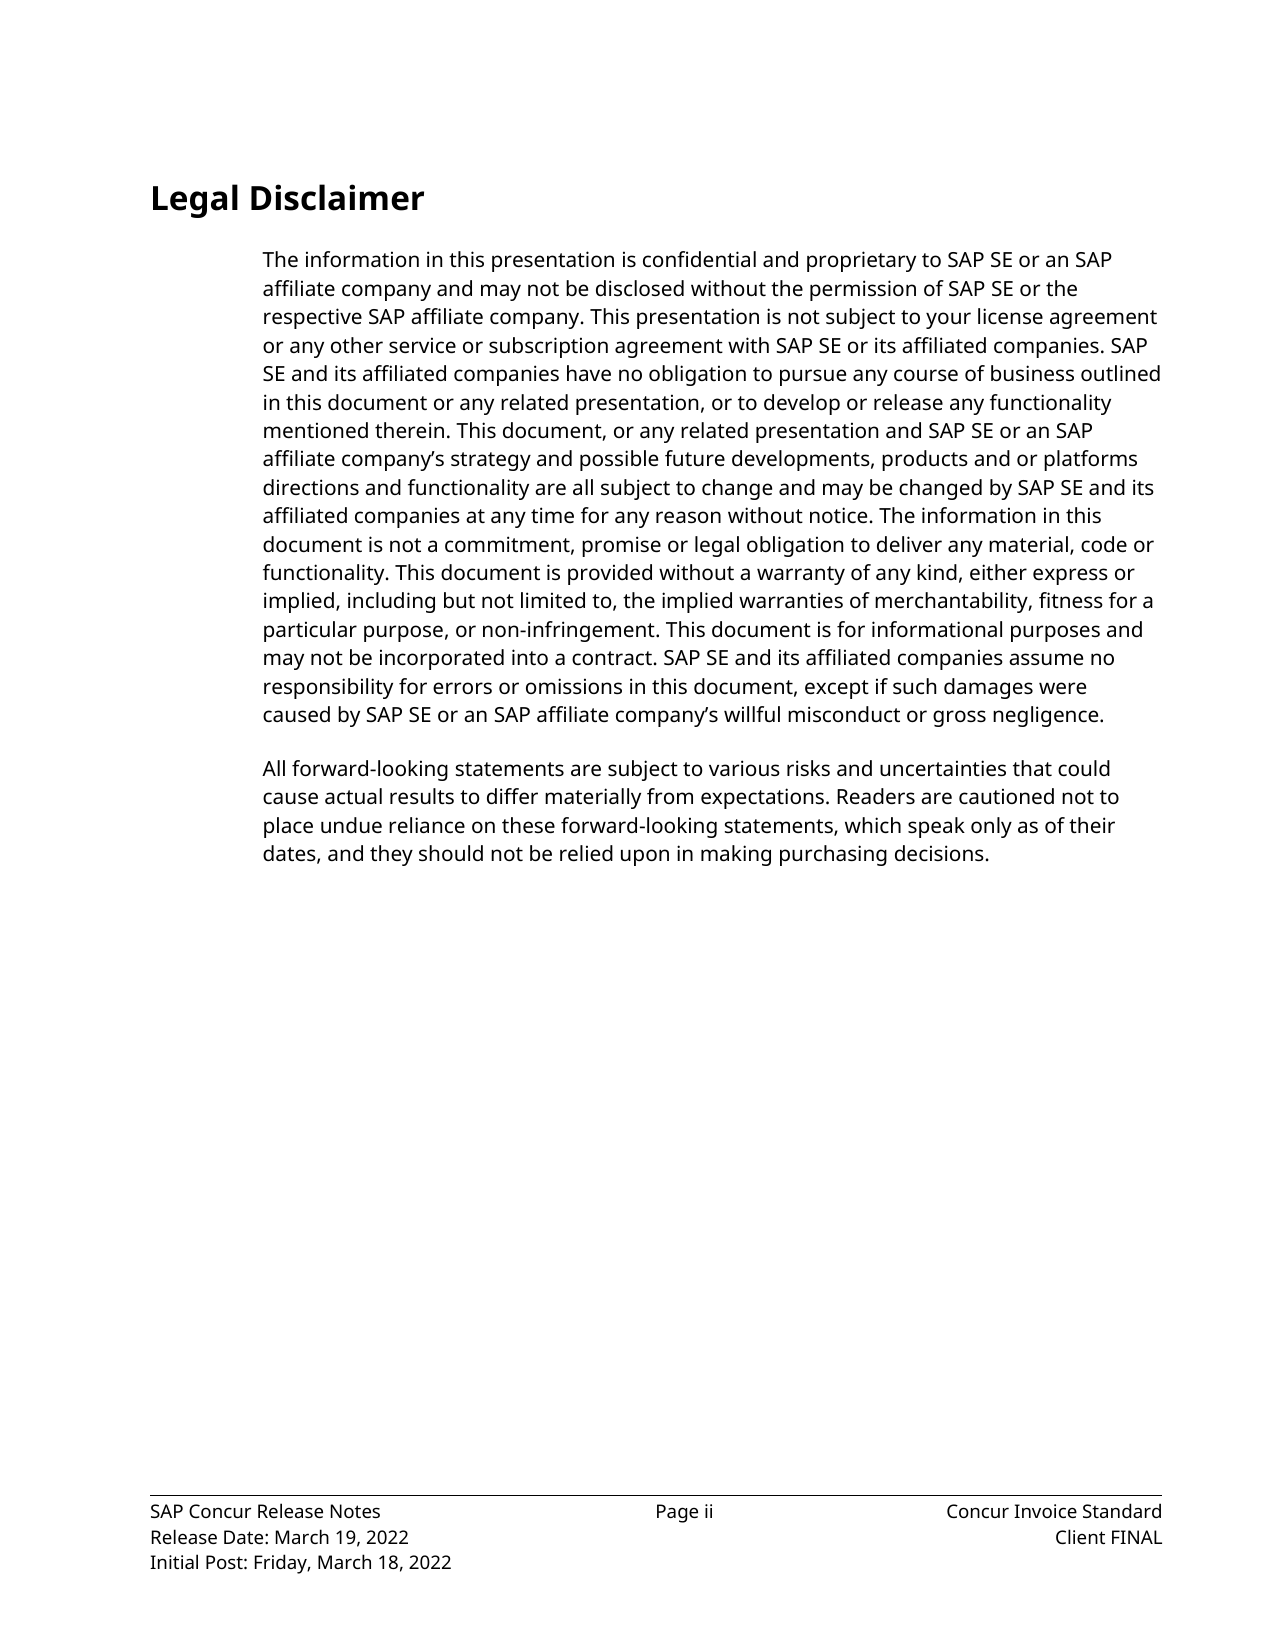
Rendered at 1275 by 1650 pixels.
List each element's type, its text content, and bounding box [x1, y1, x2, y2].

text All forward-looking statements are subject to various risks and uncertainties that could cause actual results to differ materially from expectations. Readers are cautioned not to place undue reliance on these forward-looking statements, which speak only as of their dates, and they should not be relied upon in making purchasing decisions. [262, 754, 1162, 868]
subtitle Legal Disclaimer [150, 175, 1162, 220]
text The information in this presentation is confidential and proprietary to SAP SE or an SAP affiliate company and may not be disclosed without the permission of SAP SE or the respective SAP affiliate company. This presentation is not subject to your license agreement or any other service or subscription agreement with SAP SE or its affiliated companies. SAP SE and its affiliated companies have no obligation to pursue any course of business outlined in this document or any related presentation, or to develop or release any functionality mentioned therein. This document, or any related presentation and SAP SE or an SAP affiliate company’s strategy and possible future developments, products and or platforms directions and functionality are all subject to change and may be changed by SAP SE and its affiliated companies at any time for any reason without notice. The information in this document is not a commitment, promise or legal obligation to deliver any material, code or functionality. This document is provided without a warranty of any kind, either express or implied, including but not limited to, the implied warranties of merchantability, fitness for a particular purpose, or non-infringement. This document is for informational purposes and may not be incorporated into a contract. SAP SE and its affiliated companies assume no responsibility for errors or omissions in this document, except if such damages were caused by SAP SE or an SAP affiliate company’s willful misconduct or gross negligence. [262, 245, 1162, 729]
